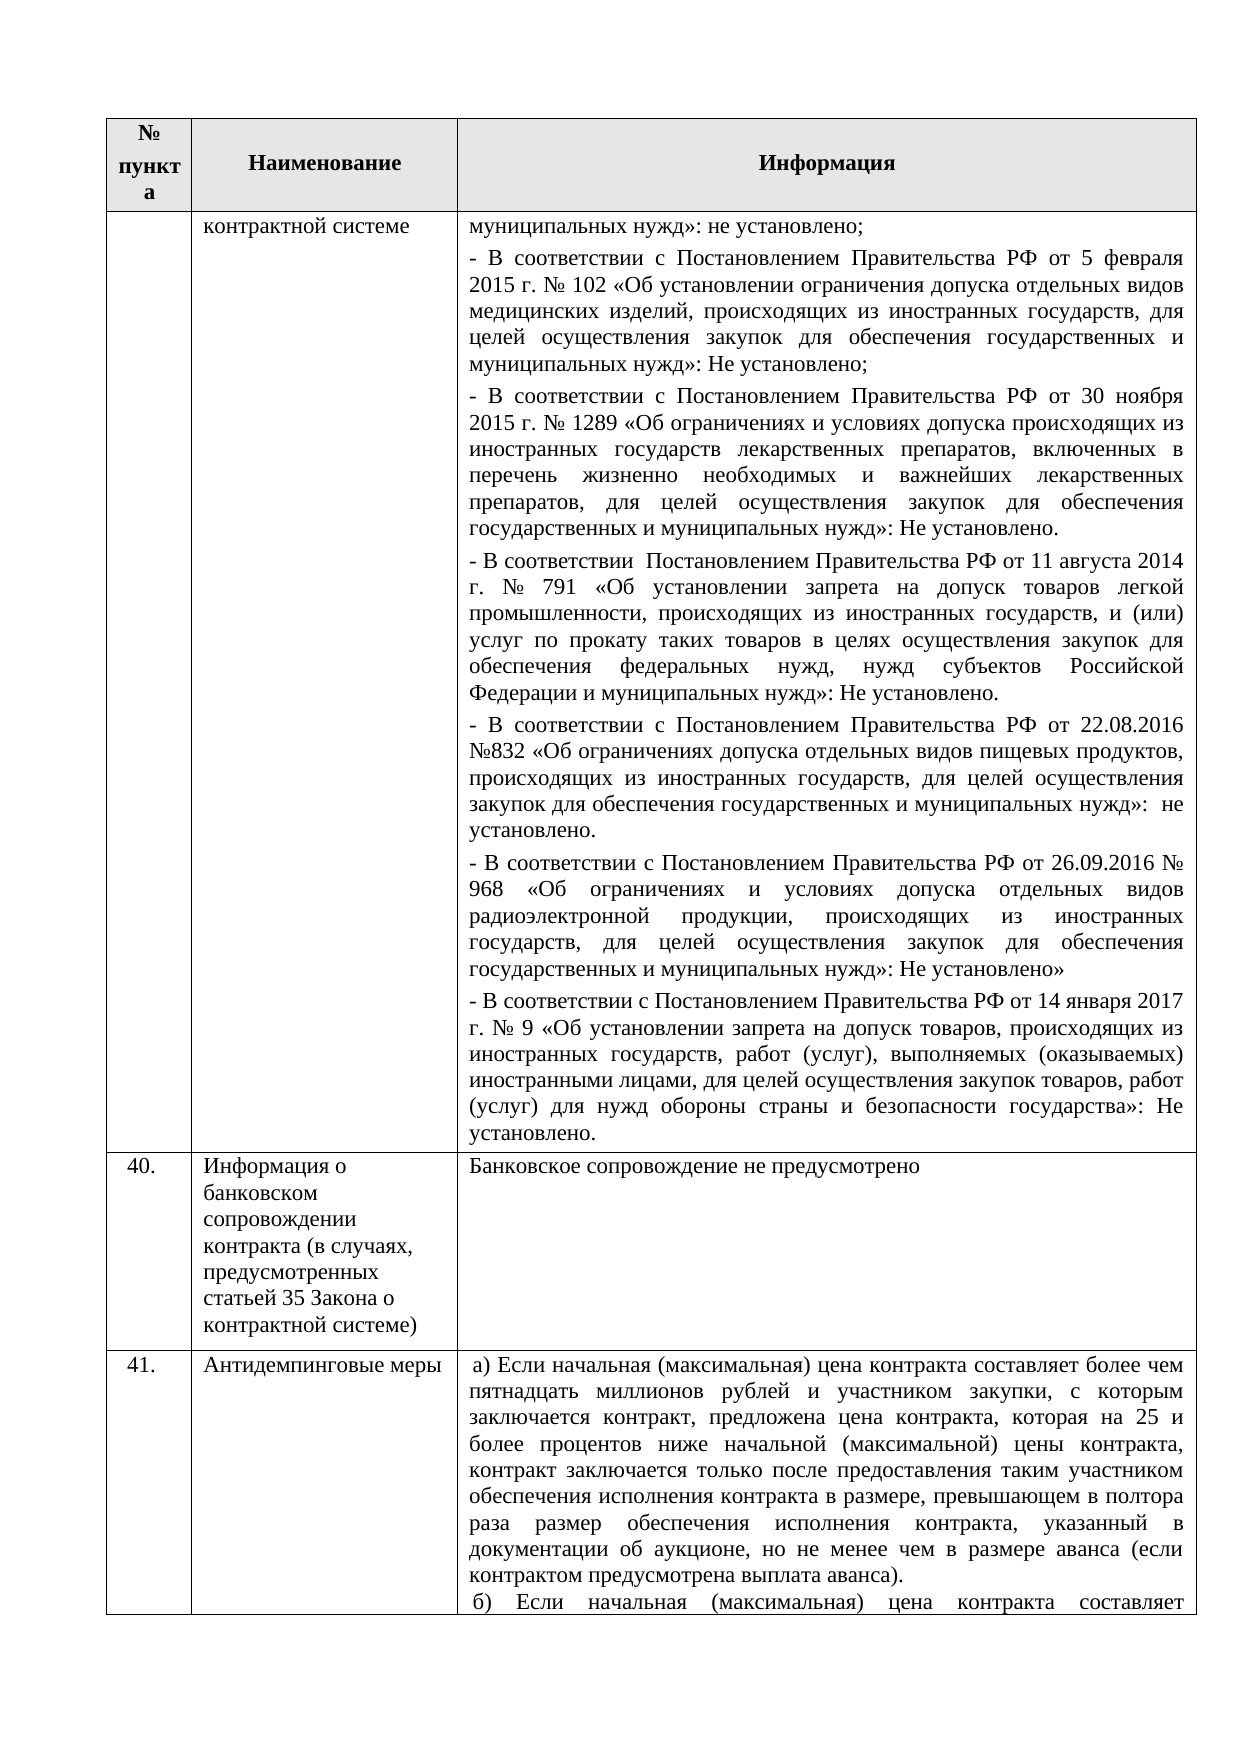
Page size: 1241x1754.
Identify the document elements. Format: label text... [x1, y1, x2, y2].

table_cell [107, 212, 191, 1152]
table_cell [107, 1153, 191, 1349]
table_header № пункта [107, 119, 191, 211]
table_cell Банковское сопровождение не предусмотрено [458, 1153, 1196, 1349]
table_cell [107, 1351, 191, 1614]
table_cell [458, 1351, 1196, 1614]
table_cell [458, 212, 1196, 1152]
table_cell Антидемпинговые меры [192, 1351, 457, 1614]
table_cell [192, 212, 457, 1152]
table_header Наименование [192, 119, 457, 211]
table_cell Информация о банковском сопровождении контракта (в случаях, предусмотренных статьей 35 Закона о контрактной системе) [192, 1153, 457, 1349]
table_header Информация [458, 119, 1196, 211]
